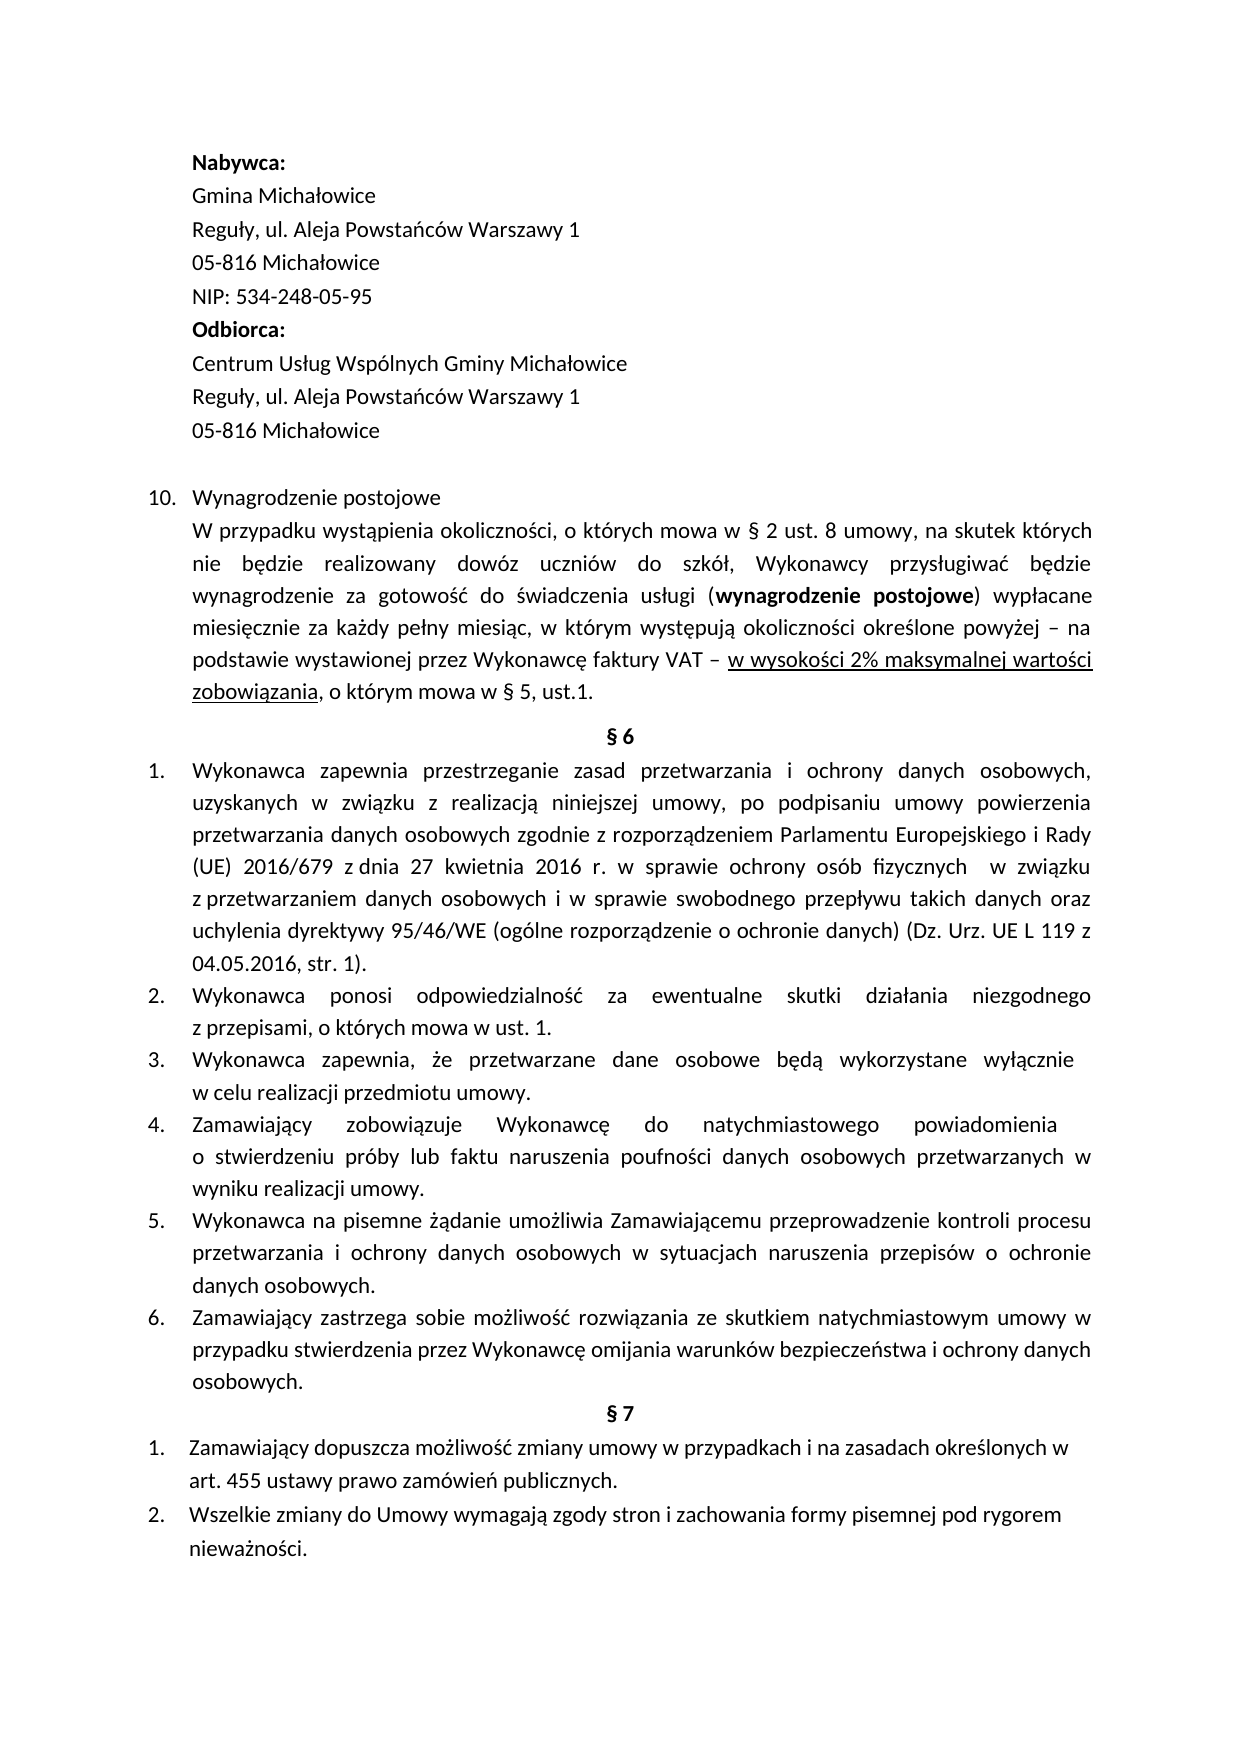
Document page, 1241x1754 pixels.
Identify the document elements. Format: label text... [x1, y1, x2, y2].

list Wykonawca zapewnia, że przetwarzane dane osobowe będą wykorzystane wyłącznie w celu realizacji przedmiotu umowy. [148, 1045, 1093, 1106]
list Wykonawca ponosi odpowiedzialność za ewentualne skutki działania niezgodnego z przepisami, o których mowa w ust. 1. [148, 981, 1093, 1041]
text Nabywca: [192, 148, 1093, 176]
text § 6 [148, 722, 1093, 750]
text Gmina Michałowice [192, 181, 1093, 209]
list Wszelkie zmiany do Umowy wymagają zgody stron i zachowania formy pisemnej pod rygorem nieważności. [148, 1500, 1093, 1562]
text § 7 [148, 1399, 1093, 1427]
list Zamawiający dopuszcza możliwość zmiany umowy w przypadkach i na zasadach określonych w art. 455 ustawy prawo zamówień publicznych. [148, 1433, 1093, 1494]
text 05-816 Michałowice [192, 248, 1093, 276]
list Wykonawca na pisemne żądanie umożliwia Zamawiającemu przeprowadzenie kontroli procesu przetwarzania i ochrony danych osobowych w sytuacjach naruszenia przepisów o ochronie danych osobowych. [148, 1206, 1093, 1299]
text 05-816 Michałowice [192, 416, 1093, 444]
list Zamawiający zobowiązuje Wykonawcę do natychmiastowego powiadomienia o stwierdzeniu próby lub faktu naruszenia poufności danych osobowych przetwarzanych w wyniku realizacji umowy. [148, 1110, 1093, 1202]
text NIP: 534-248-05-95 [192, 282, 1093, 310]
text Reguły, ul. Aleja Powstańców Warszawy 1 [192, 215, 1093, 243]
text Centrum Usług Wspólnych Gminy Michałowice [192, 349, 1093, 377]
text W przypadku wystąpienia okoliczności, o których mowa w § 2 ust. 8 umowy, na skutek których nie będzie realizowany dowóz uczniów do szkół, Wykonawcy przysługiwać będzie wynagrodzenie za gotowość do świadczenia usługi (wynagrodzenie postojowe) wypłacane miesięcznie za każdy pełny miesiąc, w którym występują okoliczności określone powyżej – na podstawie wystawionej przez Wykonawcę faktury VAT – w wysokości 2% maksymalnej wartości zobowiązania, o którym mowa w § 5, ust.1. [192, 517, 1093, 706]
list Wynagrodzenie postojowe [148, 483, 1093, 511]
list Wykonawca zapewnia przestrzeganie zasad przetwarzania i ochrony danych osobowych, uzyskanych w związku z realizacją niniejszej umowy, po podpisaniu umowy powierzenia przetwarzania danych osobowych zgodnie z rozporządzeniem Parlamentu Europejskiego i Rady (UE) 2016/679 z dnia 27 kwietnia 2016 r. w sprawie ochrony osób fizycznych w związku z przetwarzaniem danych osobowych i w sprawie swobodnego przepływu takich danych oraz uchylenia dyrektywy 95/46/WE (ogólne rozporządzenie o ochronie danych) (Dz. Urz. UE L 119 z 04.05.2016, str. 1). [148, 756, 1093, 977]
text Odbiorca: [192, 315, 1093, 343]
text Reguły, ul. Aleja Powstańców Warszawy 1 [192, 382, 1093, 410]
list Zamawiający zastrzega sobie możliwość rozwiązania ze skutkiem natychmiastowym umowy w przypadku stwierdzenia przez Wykonawcę omijania warunków bezpieczeństwa i ochrony danych osobowych. [148, 1303, 1093, 1395]
